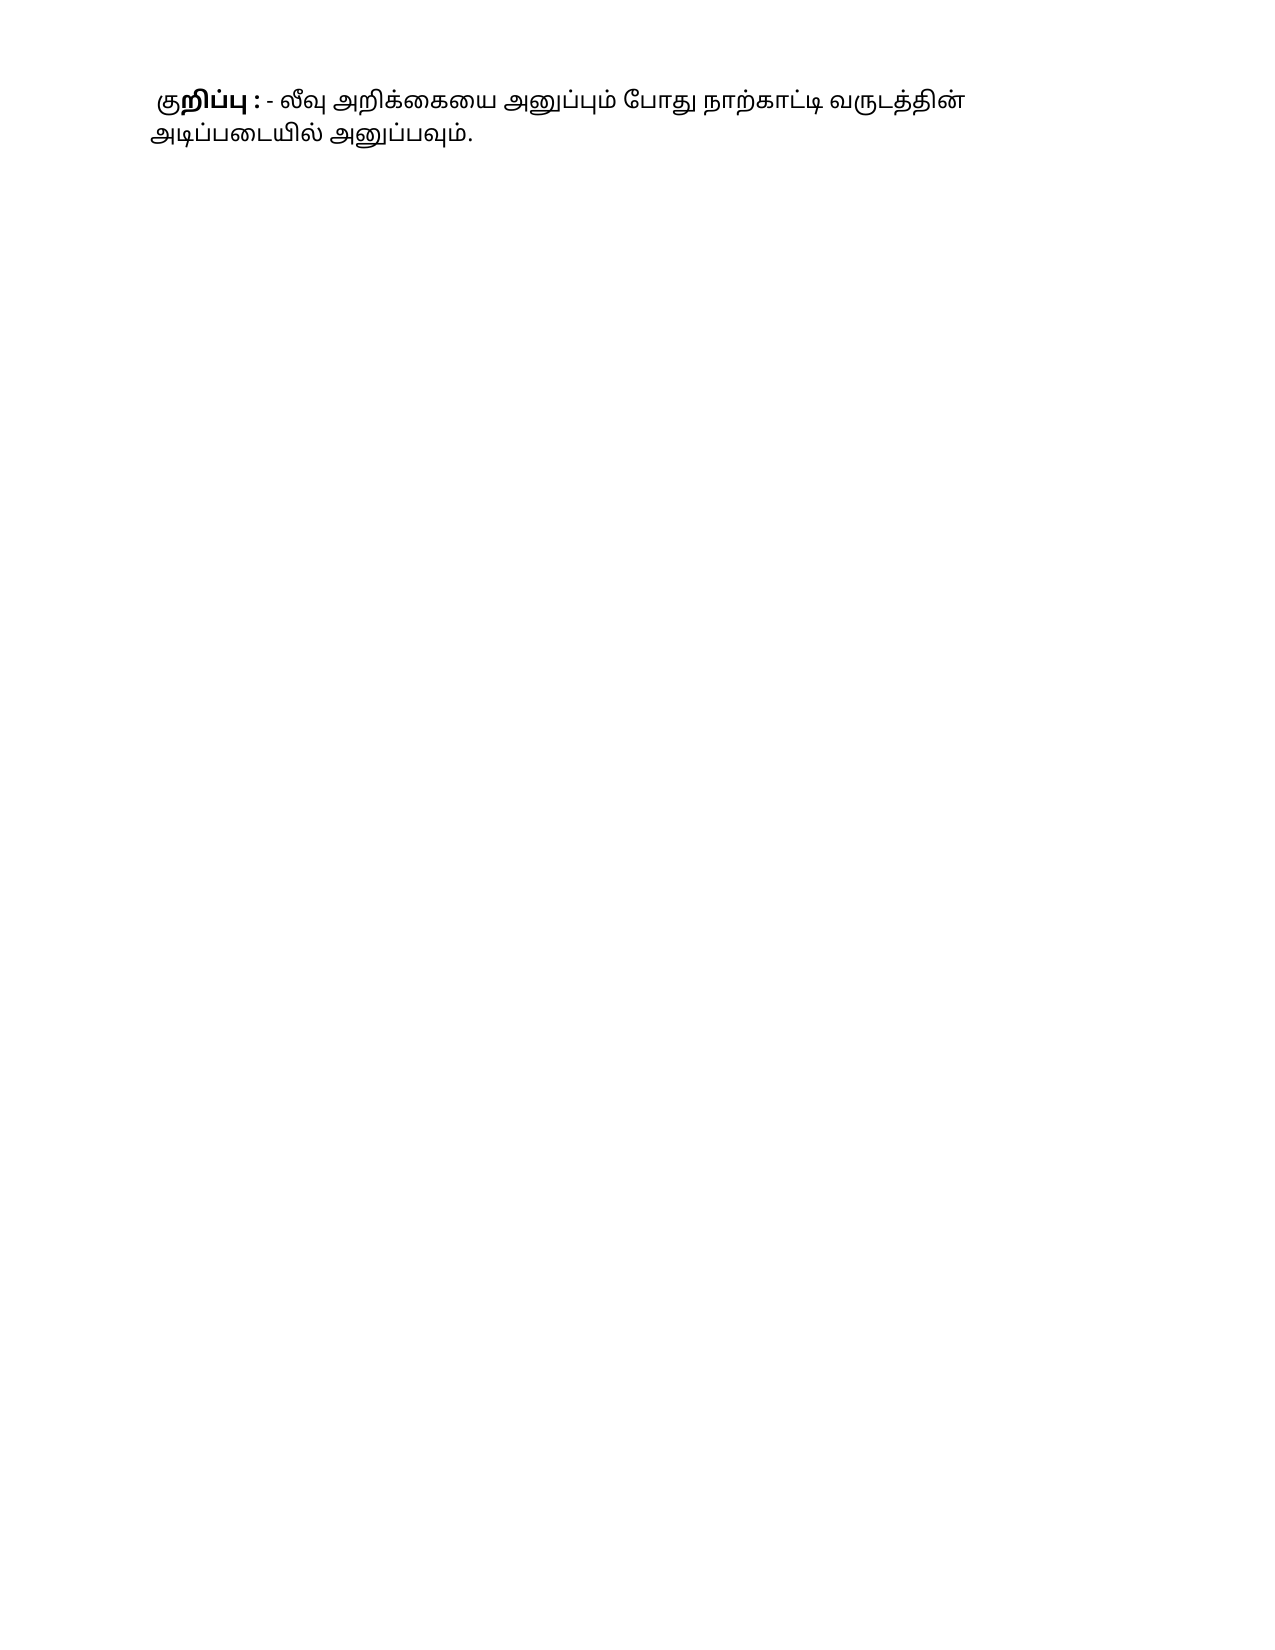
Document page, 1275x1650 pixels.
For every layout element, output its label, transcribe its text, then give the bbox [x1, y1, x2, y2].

text குறிப்பு : - லீவு அறிக்கையை அனுப்பும் போது நாற்காட்டி வருடத்தின் அடிப்படையில் அனுப்பவும். [150, 84, 1125, 150]
